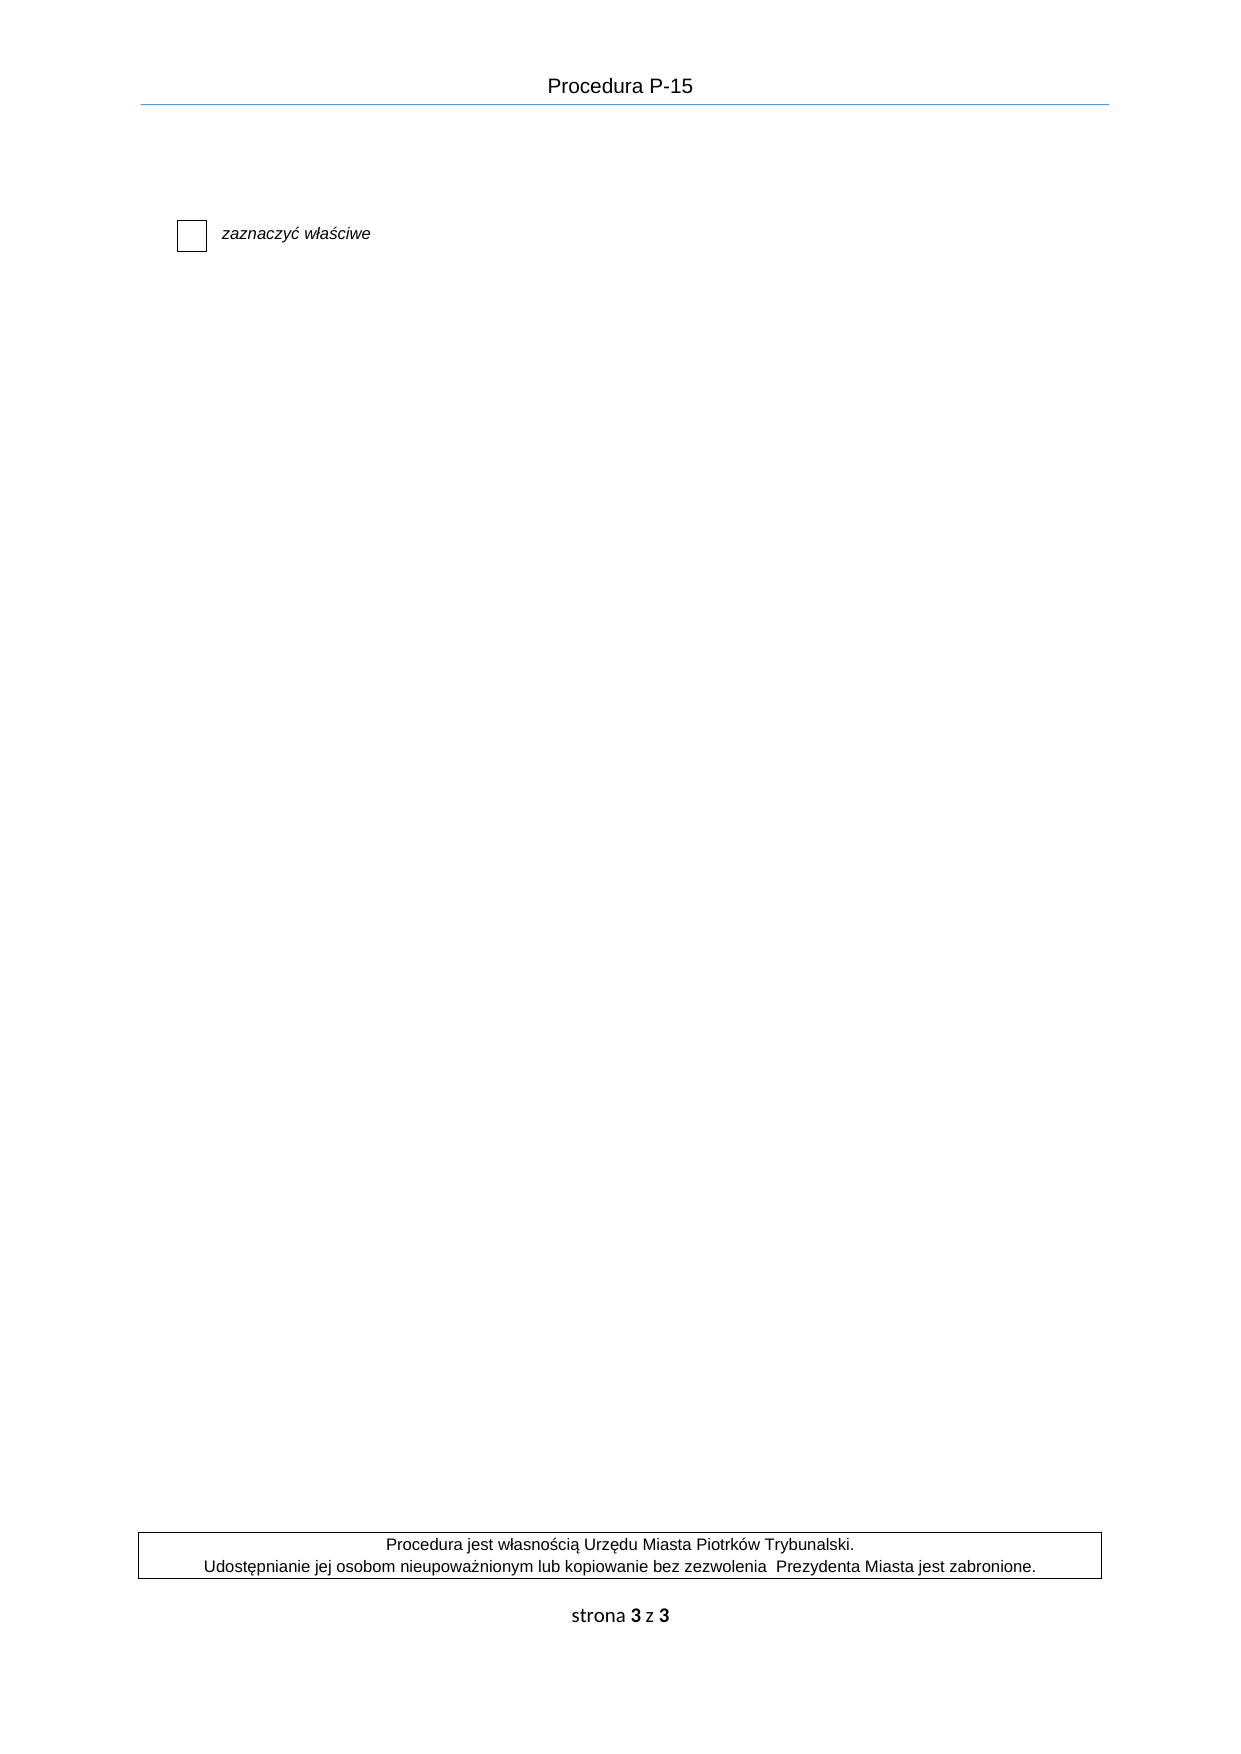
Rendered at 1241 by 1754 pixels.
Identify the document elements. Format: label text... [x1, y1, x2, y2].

table_header [178, 221, 206, 251]
table_header zaznaczyć właściwe [207, 220, 1088, 251]
